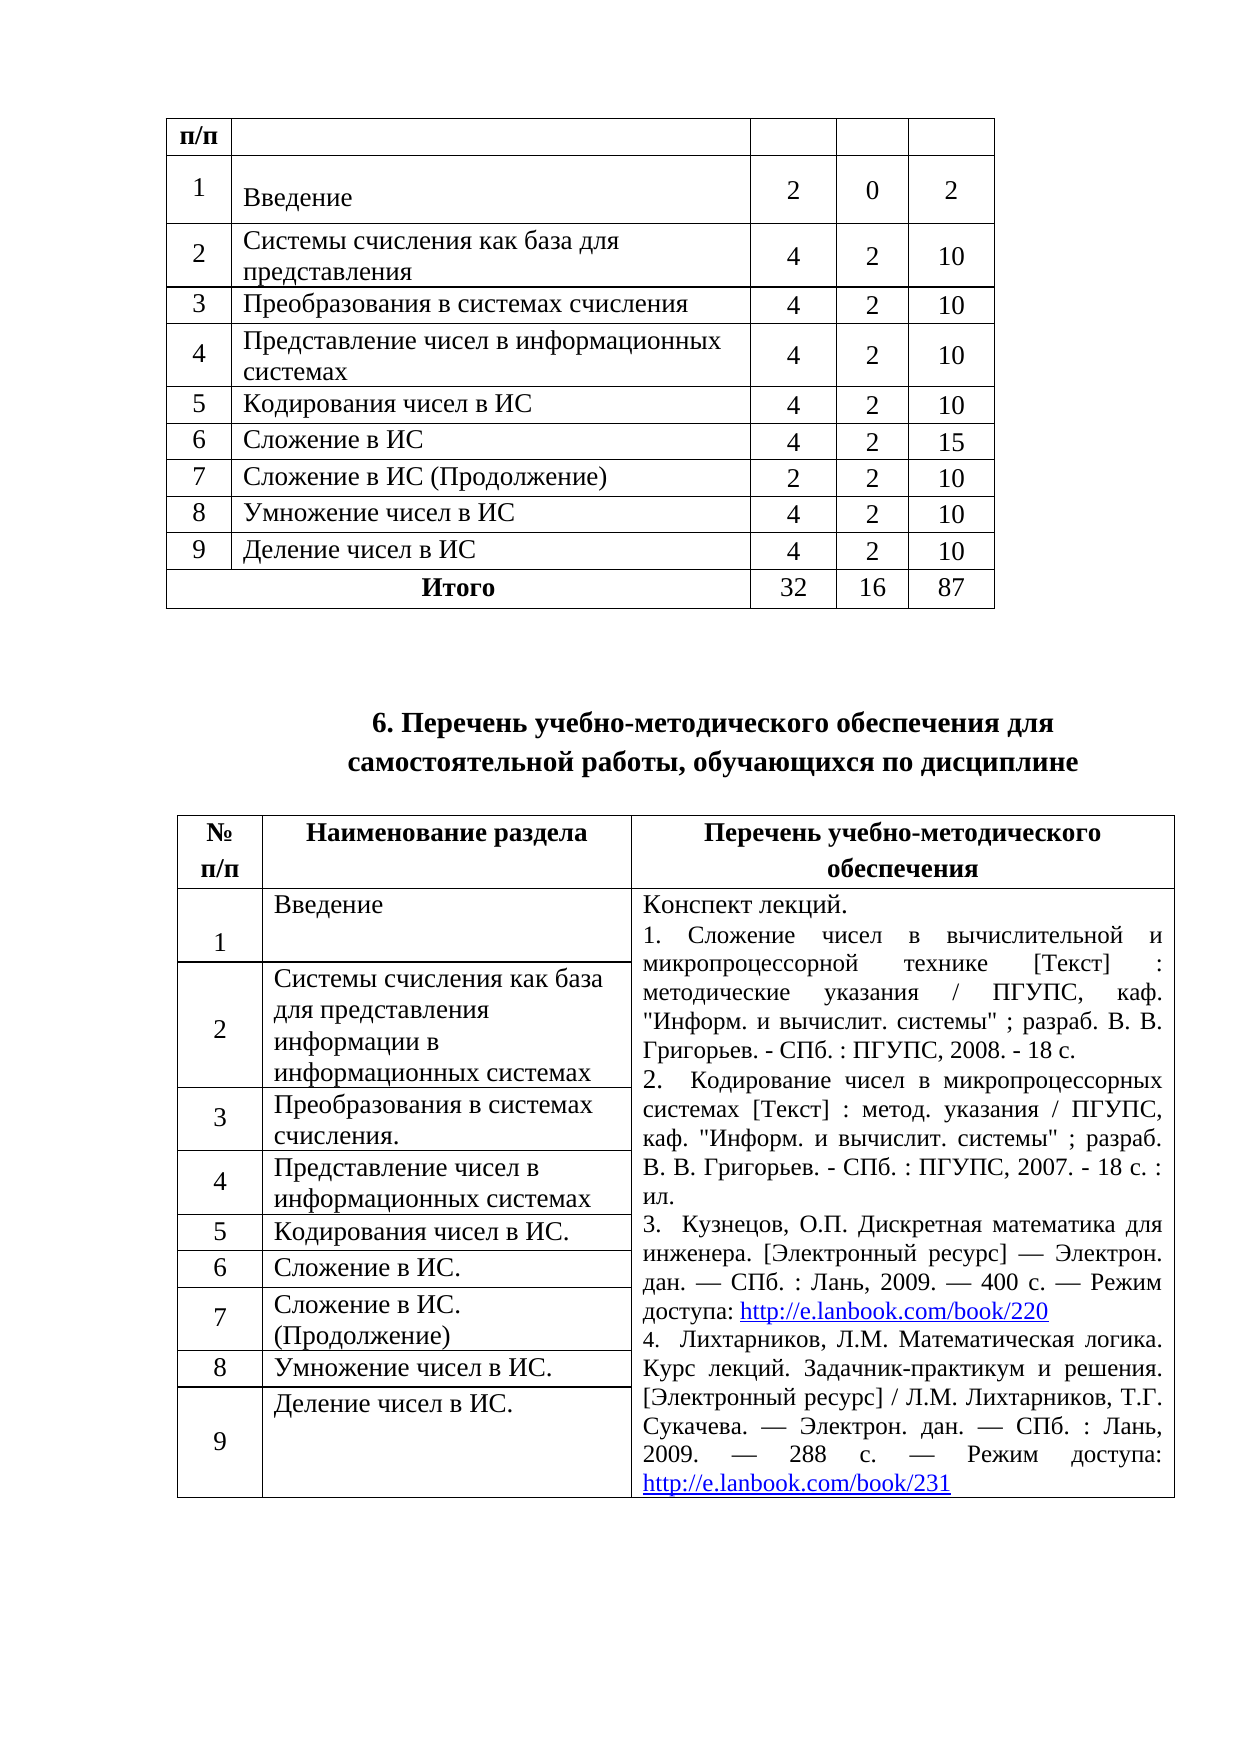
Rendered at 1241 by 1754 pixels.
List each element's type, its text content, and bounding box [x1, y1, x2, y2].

table_cell 3 [167, 288, 231, 323]
table_cell 87 [909, 570, 994, 608]
table_cell 2 [178, 963, 262, 1087]
table_cell 6 [178, 1251, 262, 1287]
table_cell Кодирования чисел в ИС. [263, 1215, 631, 1250]
table_cell 1 [167, 156, 231, 223]
table_cell 2 [837, 460, 908, 496]
table_cell Кодирования чисел в ИС [232, 387, 750, 423]
table_cell 8 [167, 497, 231, 532]
table_cell 4 [751, 288, 836, 323]
table_header Перечень учебно-методического обеспечения [632, 816, 1174, 887]
table_cell Итого [167, 570, 750, 608]
table_cell Сложение в ИС. [263, 1251, 631, 1287]
table_cell Умножение чисел в ИС [232, 497, 750, 532]
table_cell 4 [751, 224, 836, 286]
table_header № п/п [178, 816, 262, 887]
table_cell 15 [909, 424, 994, 459]
table_cell 10 [909, 224, 994, 286]
table_cell 3 [178, 1088, 262, 1150]
table_cell 2 [837, 324, 908, 386]
table_cell 4 [751, 424, 836, 459]
table_cell Системы счисления как база для представления информации в информационных системах [263, 963, 631, 1087]
text 6. Перечень учебно-методического обеспечения для самостоятельной работы, обучающихся по дисциплине [274, 705, 1152, 777]
table_cell 10 [909, 460, 994, 496]
table_header ЛР [837, 119, 908, 154]
table_cell 5 [167, 387, 231, 423]
table_cell 10 [909, 497, 994, 532]
table_cell Преобразования в системах счисления. [263, 1088, 631, 1150]
table_cell 4 [178, 1151, 262, 1214]
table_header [232, 119, 750, 154]
table_cell Сложение в ИС. (Продолжение) [263, 1288, 631, 1350]
table_cell Деление чисел в ИС [232, 533, 750, 568]
table_cell 7 [178, 1288, 262, 1350]
table_cell Представление чисел в информационных системах [263, 1151, 631, 1214]
table_cell 0 [837, 156, 908, 223]
table_cell 2 [909, 156, 994, 223]
table_cell 2 [751, 156, 836, 223]
table_cell 4 [751, 387, 836, 423]
table_cell 32 [751, 570, 836, 608]
table_cell 1 [178, 889, 262, 961]
table_cell 16 [837, 570, 908, 608]
table_cell Сложение в ИС [232, 424, 750, 459]
table_cell 9 [167, 533, 231, 568]
table_cell Введение [232, 156, 750, 223]
table_cell 4 [751, 324, 836, 386]
table_cell 8 [178, 1351, 262, 1386]
table_cell 5 [178, 1215, 262, 1250]
table_cell 2 [837, 288, 908, 323]
table_cell Умножение чисел в ИС. [263, 1351, 631, 1386]
table_cell 4 [167, 324, 231, 386]
table_cell Деление чисел в ИС. [263, 1388, 631, 1497]
table_cell Конспект лекций. 1. Сложение чисел в вычислительной и микропроцессорной технике [Текст] : методические указания / ПГУПС, каф. "Информ. и вычислит. системы" ; разраб. В. В. Григорьев. - СПб. : ПГУПС, 2008. - 18 с. 2. Кодирование чисел в микропроцессорных системах [Текст] : метод. указания / ПГУПС, каф. "Информ. и вычислит. системы" ; разраб. В. В. Григорьев. - СПб. : ПГУПС, 2007. - 18 с. : ил. 3. Кузнецов, О.П. Дискретная математика для инженера. [Электронный ресурс] — Электрон. дан. — СПб. : Лань, 2009. — 400 с. — Режим доступа: http://e.lanbook.com/book/220 4. Лихтарников, Л.М. Математическая логика. Курс лекций. Задачник-практикум и решения. [Электронный ресурс] / Л.М. Лихтарников, Т.Г. Сукачева. — Электрон. дан. — СПб. : Лань, 2009. — 288 с. — Режим доступа: http://e.lanbook.com/book/231 [632, 889, 1174, 1497]
table_cell 2 [837, 224, 908, 286]
table_cell 10 [909, 324, 994, 386]
table_cell 4 [751, 497, 836, 532]
table_cell 2 [751, 460, 836, 496]
table_cell 10 [909, 387, 994, 423]
table_header № п/п [167, 119, 231, 154]
table_cell Сложение в ИС (Продолжение) [232, 460, 750, 496]
table_header Наименование раздела [263, 816, 631, 887]
table_cell 2 [837, 533, 908, 568]
table_cell 2 [837, 424, 908, 459]
table_cell 7 [167, 460, 231, 496]
table_cell 9 [178, 1388, 262, 1497]
table_header СРС [909, 119, 994, 154]
table_cell 6 [167, 424, 231, 459]
table_cell 2 [837, 497, 908, 532]
table_cell 10 [909, 288, 994, 323]
table_header Л [751, 119, 836, 154]
table_cell Введение [263, 889, 631, 961]
table_cell 4 [751, 533, 836, 568]
table_cell Системы счисления как база для представления [232, 224, 750, 286]
table_cell Преобразования в системах счисления [232, 288, 750, 323]
table_cell 2 [167, 224, 231, 286]
table_cell 2 [837, 387, 908, 423]
table_cell Представление чисел в информационных системах [232, 324, 750, 386]
table_cell 10 [909, 533, 994, 568]
